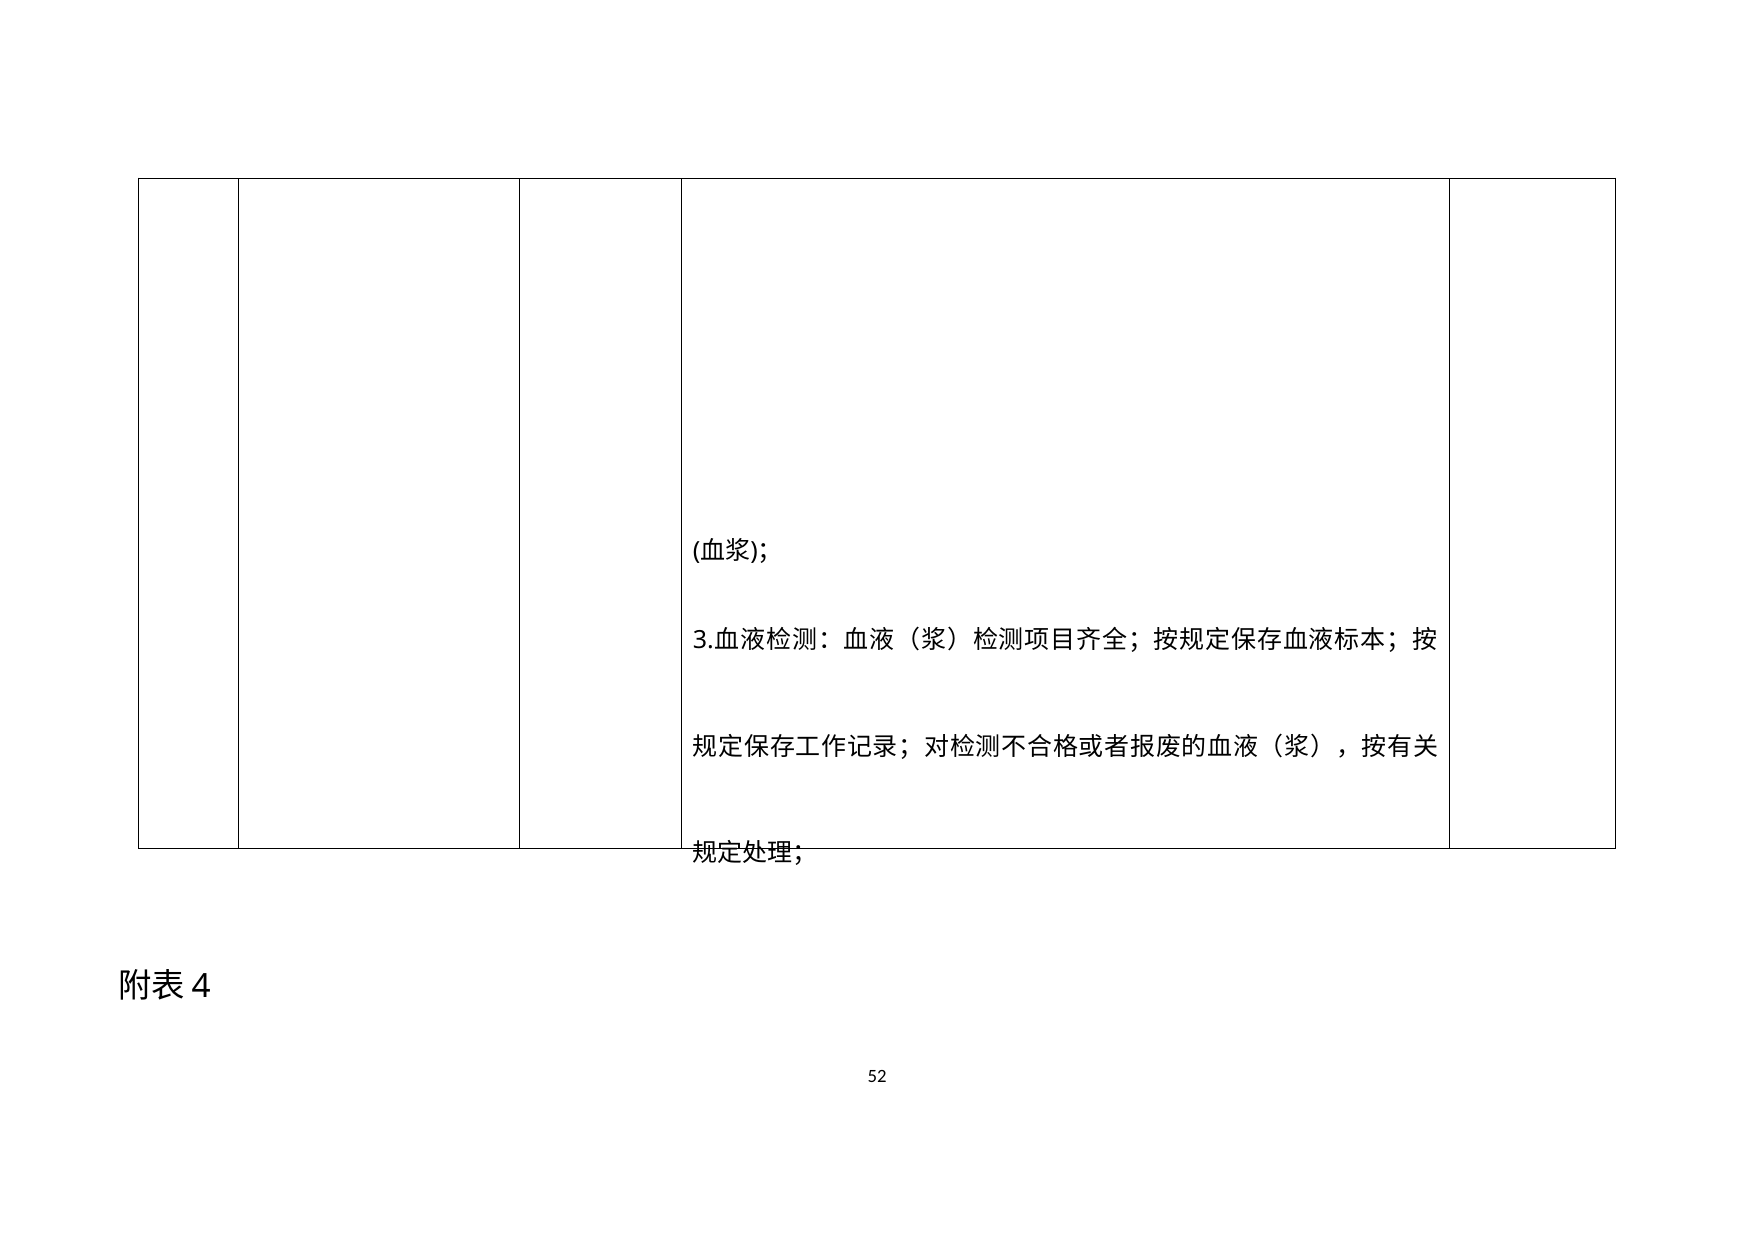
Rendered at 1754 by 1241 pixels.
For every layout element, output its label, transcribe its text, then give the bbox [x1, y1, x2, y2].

text 附表4 [118, 947, 1636, 1018]
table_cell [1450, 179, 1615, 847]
